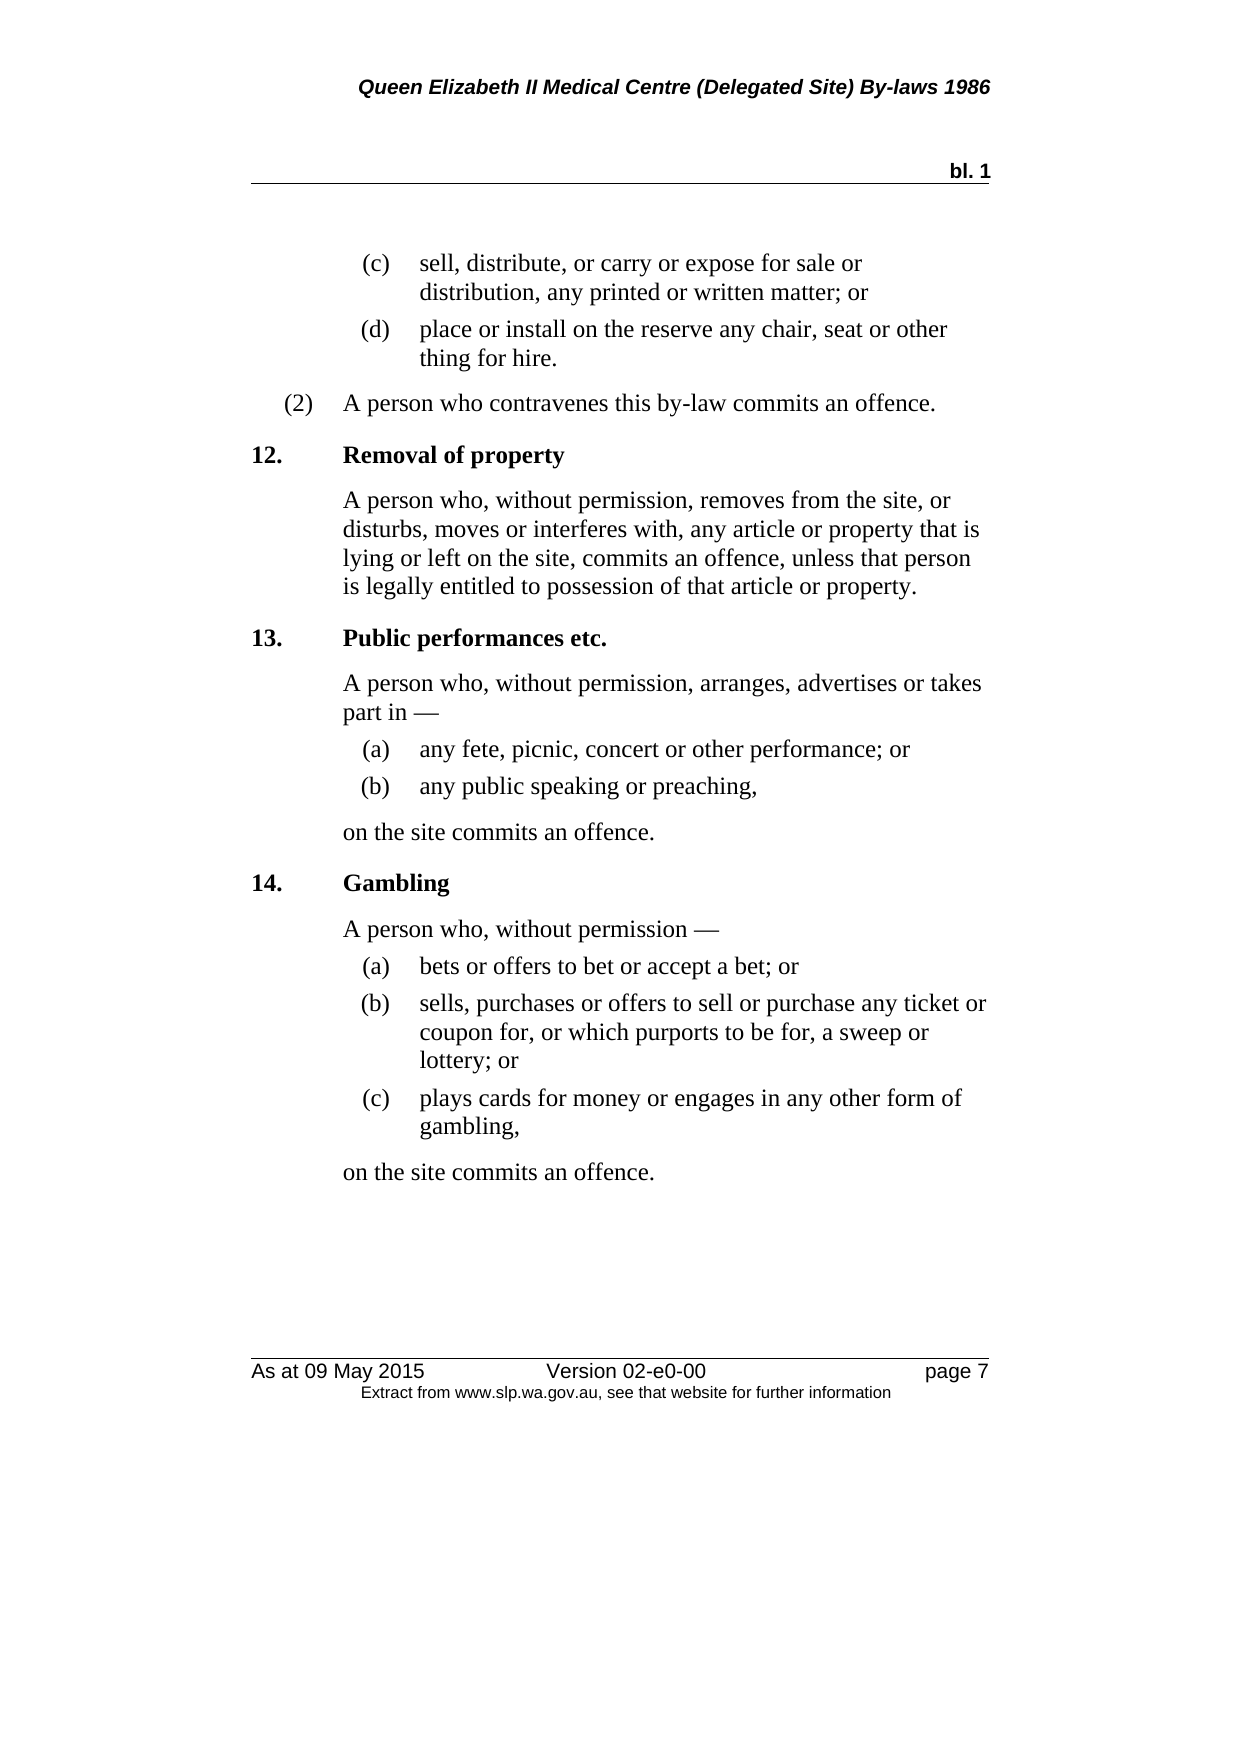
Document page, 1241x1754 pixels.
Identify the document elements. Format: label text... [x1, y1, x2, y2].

text on the site commits an offence. [251, 817, 989, 846]
subtitle 14. Gambling [251, 868, 989, 897]
text (b) sells, purchases or offers to sell or purchase any ticket or coupon for, or which purports to be for, a sweep or lottery; or [251, 988, 989, 1074]
text A person who, without permission, removes from the site, or disturbs, moves or interferes with, any article or property that is lying or left on the site, commits an offence, unless that person is legally entitled to possession of that article or property. [251, 485, 989, 600]
subtitle 13. Public performances etc. [251, 623, 989, 652]
text (c) sell, distribute, or carry or expose for sale or distribution, any printed or written matter; or [251, 248, 989, 306]
text (c) plays cards for money or engages in any other form of gambling, [251, 1083, 989, 1140]
text (a) bets or offers to bet or accept a bet; or [251, 951, 989, 980]
text A person who, without permission — [251, 914, 989, 943]
subtitle 12. Removal of property [251, 440, 989, 468]
text (a) any fete, picnic, concert or other performance; or [251, 734, 989, 763]
text (d) place or install on the reserve any chair, seat or other thing for hire. [251, 314, 989, 371]
text A person who, without permission, arranges, advertises or takes part in — [251, 668, 989, 726]
text (b) any public speaking or preaching, [251, 771, 989, 800]
text (2) A person who contravenes this by-law commits an offence. [251, 388, 989, 417]
text on the site commits an offence. [251, 1157, 989, 1186]
